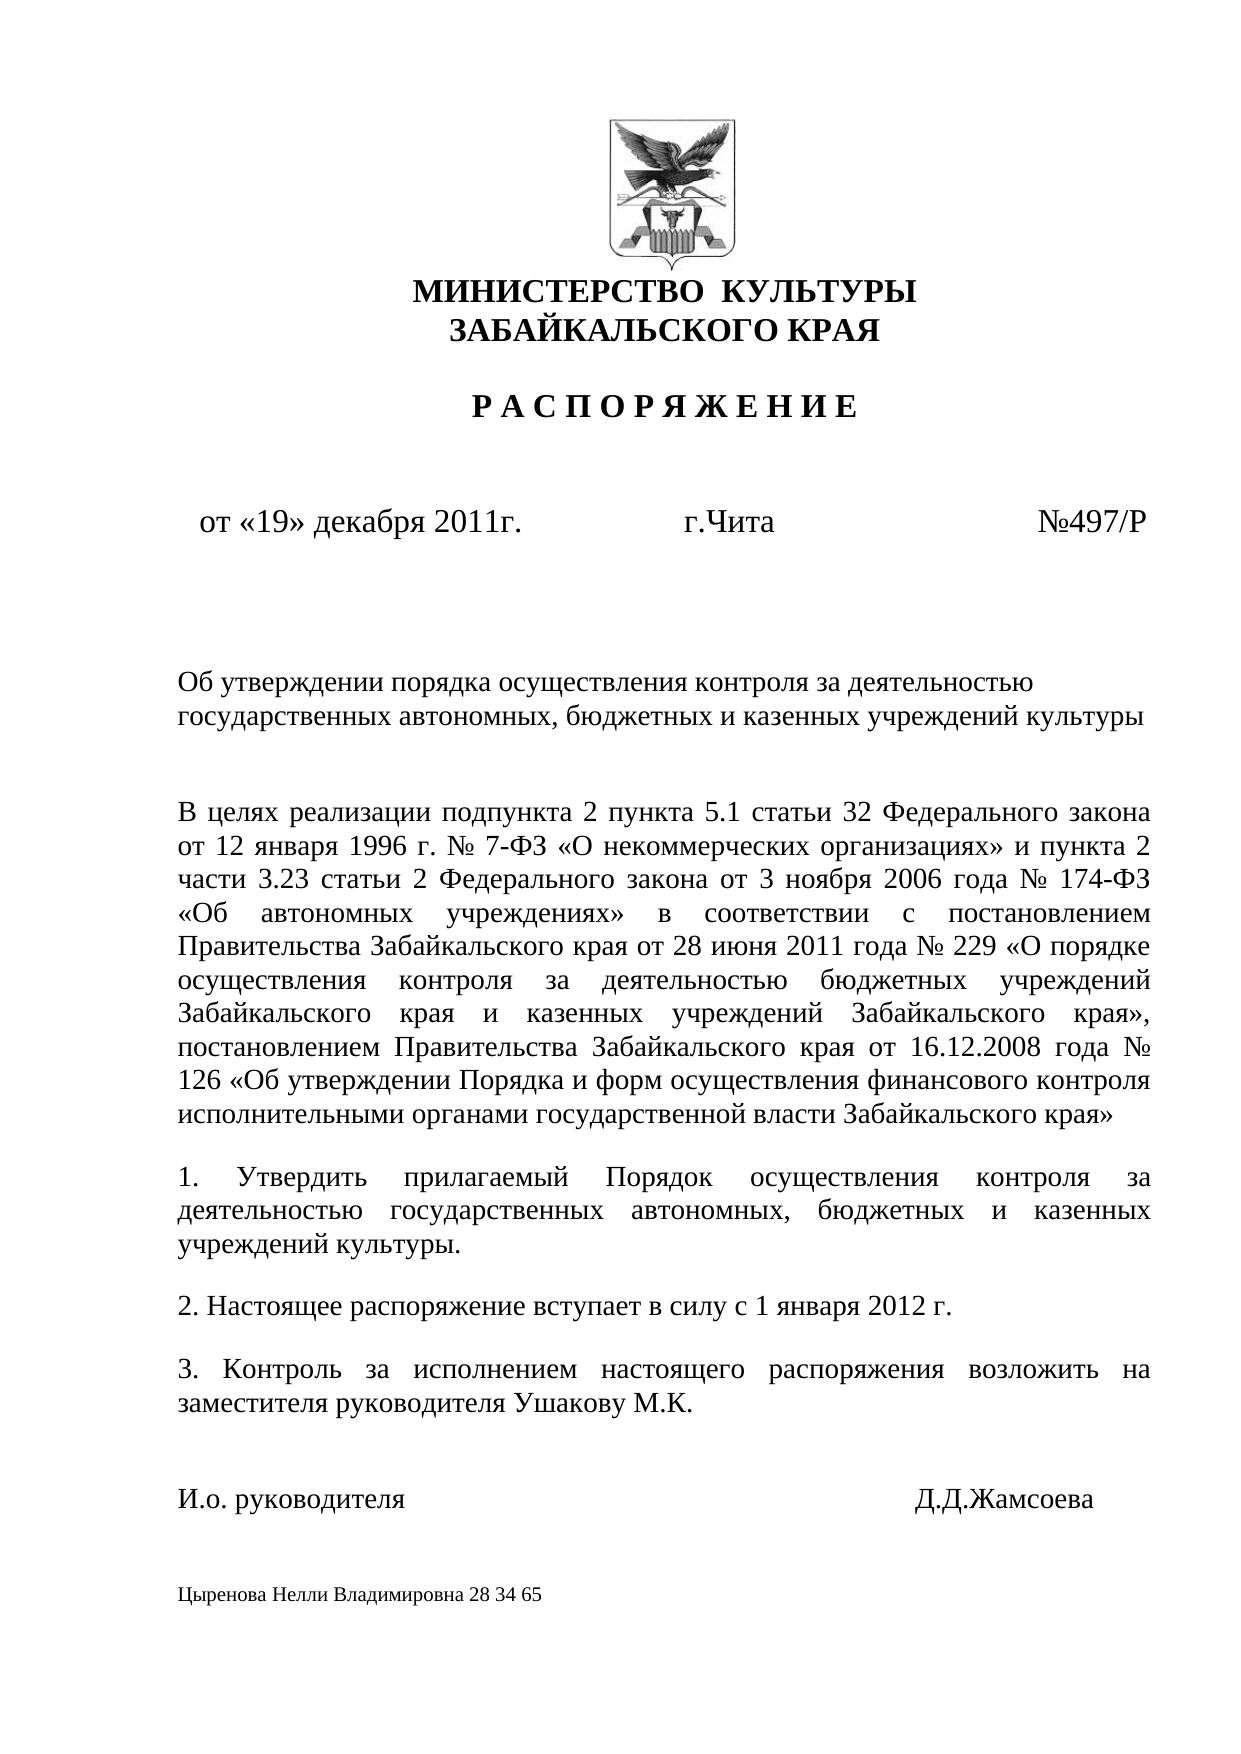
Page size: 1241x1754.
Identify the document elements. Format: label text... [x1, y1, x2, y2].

picture [608, 118, 736, 271]
text Цыренова Нелли Владимировна 28 34 65 [177, 1582, 1152, 1606]
text 2. Настоящее распоряжение вступает в силу с 1 января . [177, 1288, 1152, 1322]
text ЗАБАЙКАЛЬСКОГО КРАЯ [177, 310, 1152, 348]
text 1. Утвердить прилагаемый Порядок осуществления контроля за деятельностью государственных автономных, бюджетных и казенных учреждений культуры. [177, 1159, 1152, 1259]
text Р А С П О Р Я Ж Е Н И Е [177, 386, 1152, 425]
text В целях реализации подпункта 2 пункта 5.1 статьи 32 Федерального закона от 12 января . № 7-ФЗ «О некоммерческих организациях» и пункта 2 части 3.23 статьи 2 Федерального закона от 3 ноября 2006 года № 174-ФЗ «Об автономных учреждениях» в соответствии с постановлением Правительства Забайкальского края от 28 июня 2011 года № 229 «О порядке осуществления контроля за деятельностью бюджетных учреждений Забайкальского края и казенных учреждений Забайкальского края», постановлением Правительства Забайкальского края от 16.12.2008 года № 126 «Об утверждении Порядка и форм осуществления финансового контроля исполнительными органами государственной власти Забайкальского края» [177, 794, 1152, 1129]
text Об утверждении порядка осуществления контроля за деятельностью государственных автономных, бюджетных и казенных учреждений культуры [177, 664, 1152, 731]
text МИНИСТЕРСТВО КУЛЬТУРЫ [177, 271, 1152, 310]
text от «19» декабря 2011г. г.Чита №497/Р [177, 501, 1152, 540]
text И.о. руководителя Д.Д.Жамсоева [177, 1481, 1152, 1514]
text 3. Контроль за исполнением настоящего распоряжения возложить на заместителя руководителя Ушакову М.К. [177, 1351, 1152, 1418]
